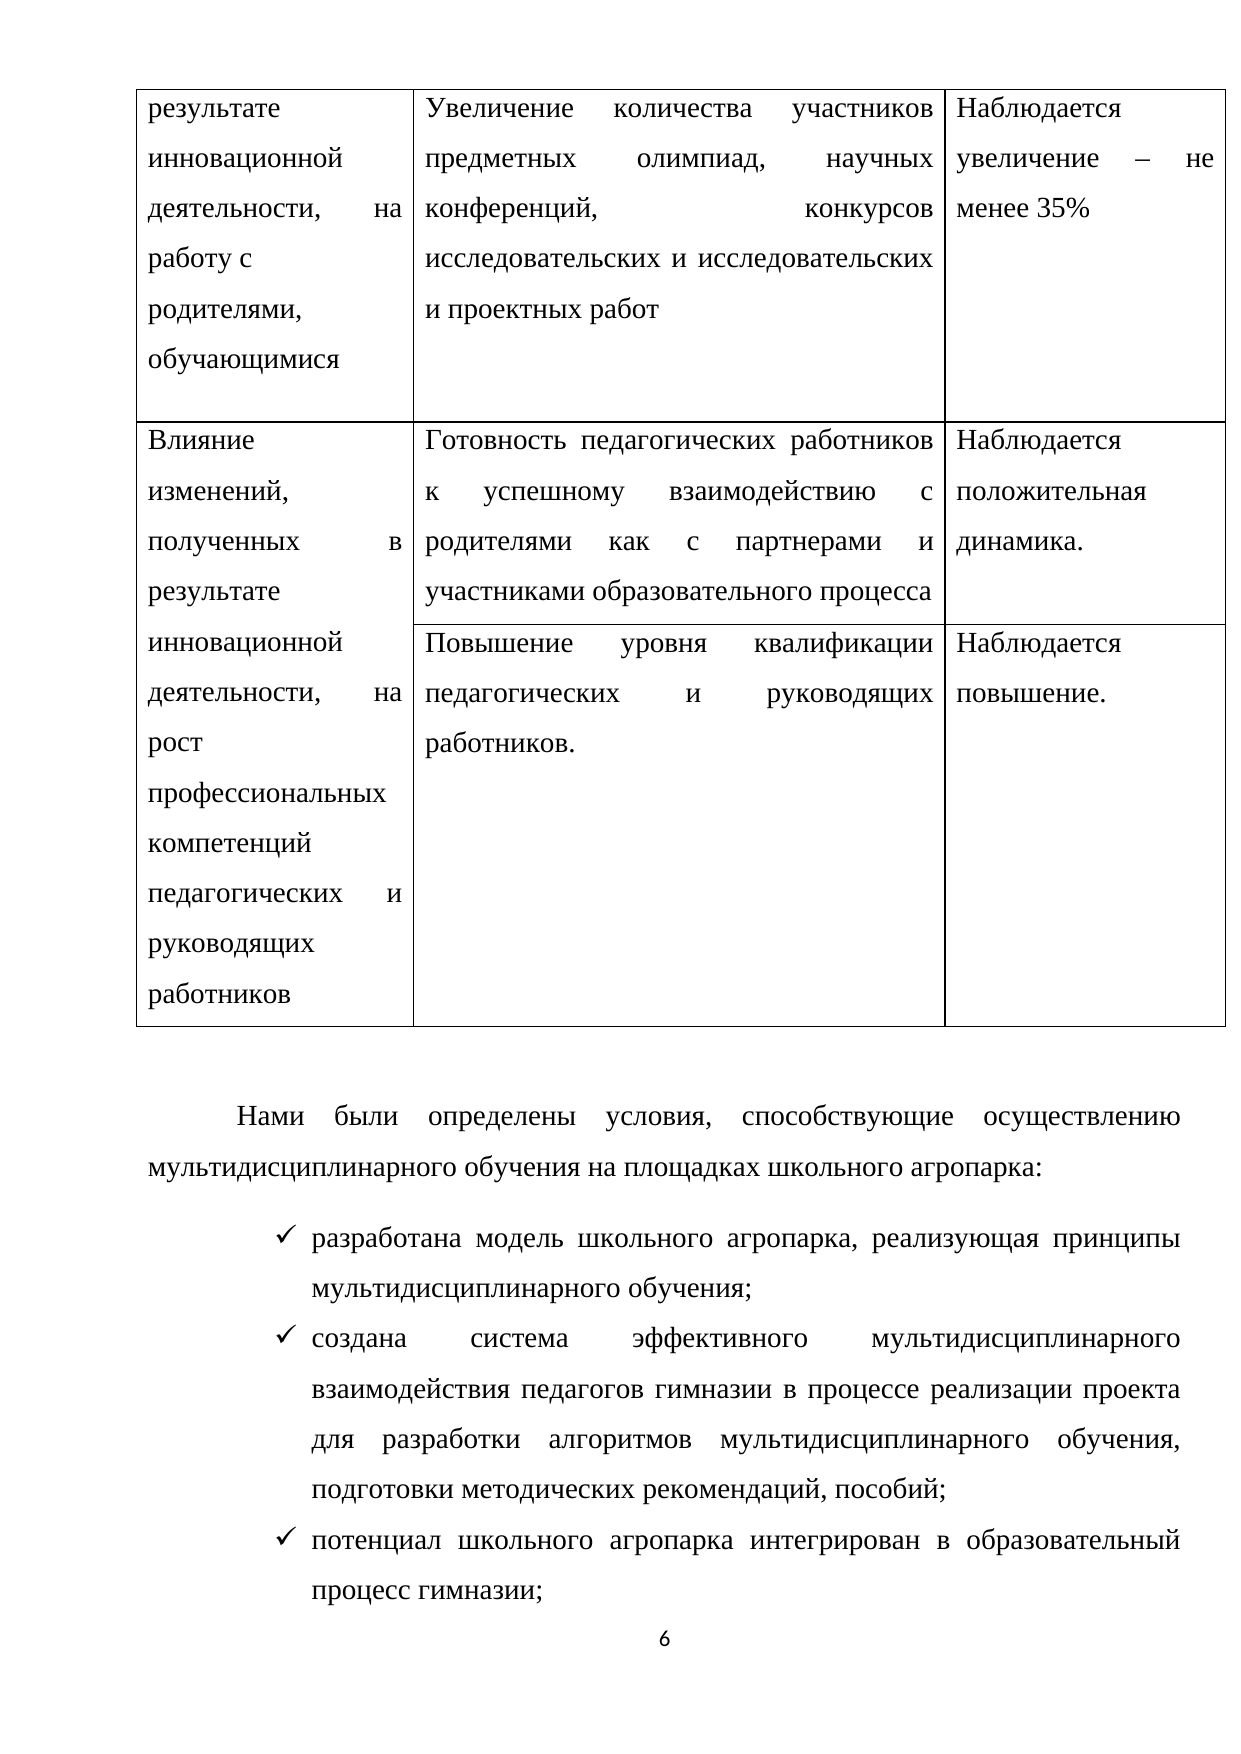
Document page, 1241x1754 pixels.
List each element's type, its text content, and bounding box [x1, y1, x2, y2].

table_cell Наблюдается положительная динамика. [946, 423, 1225, 624]
table_cell Увеличение количества участников предметных олимпиад, научных конференций, конкурсов исследовательских и исследовательских и проектных работ [414, 90, 944, 421]
table_cell Влияние изменений, полученных в результате инновационной деятельности, на рост профессиональных компетенций педагогических и руководящих работников [137, 423, 413, 1026]
list потенциал школьного агропарка интегрирован в образовательный процесс гимназии; [274, 1522, 1181, 1606]
list разработана модель школьного агропарка, реализующая принципы мультидисциплинарного обучения; [274, 1220, 1181, 1304]
text Нами были определены условия, способствующие осуществлению мультидисциплинарного обучения на площадках школьного агропарка: [148, 1098, 1181, 1182]
table_cell Наблюдается повышение. [946, 625, 1225, 1026]
table_cell Наблюдается увеличение – не менее 35% [946, 90, 1225, 421]
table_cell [137, 90, 413, 421]
table_cell Готовность педагогических работников к успешному взаимодействию с родителями как с партнерами и участниками образовательного процесса [414, 423, 944, 624]
list создана система эффективного мультидисциплинарного взаимодействия педагогов гимназии в процессе реализации проекта для разработки алгоритмов мультидисциплинарного обучения, подготовки методических рекомендаций, пособий; [274, 1321, 1181, 1505]
table_cell Повышение уровня квалификации педагогических и руководящих работников. [414, 625, 944, 1026]
